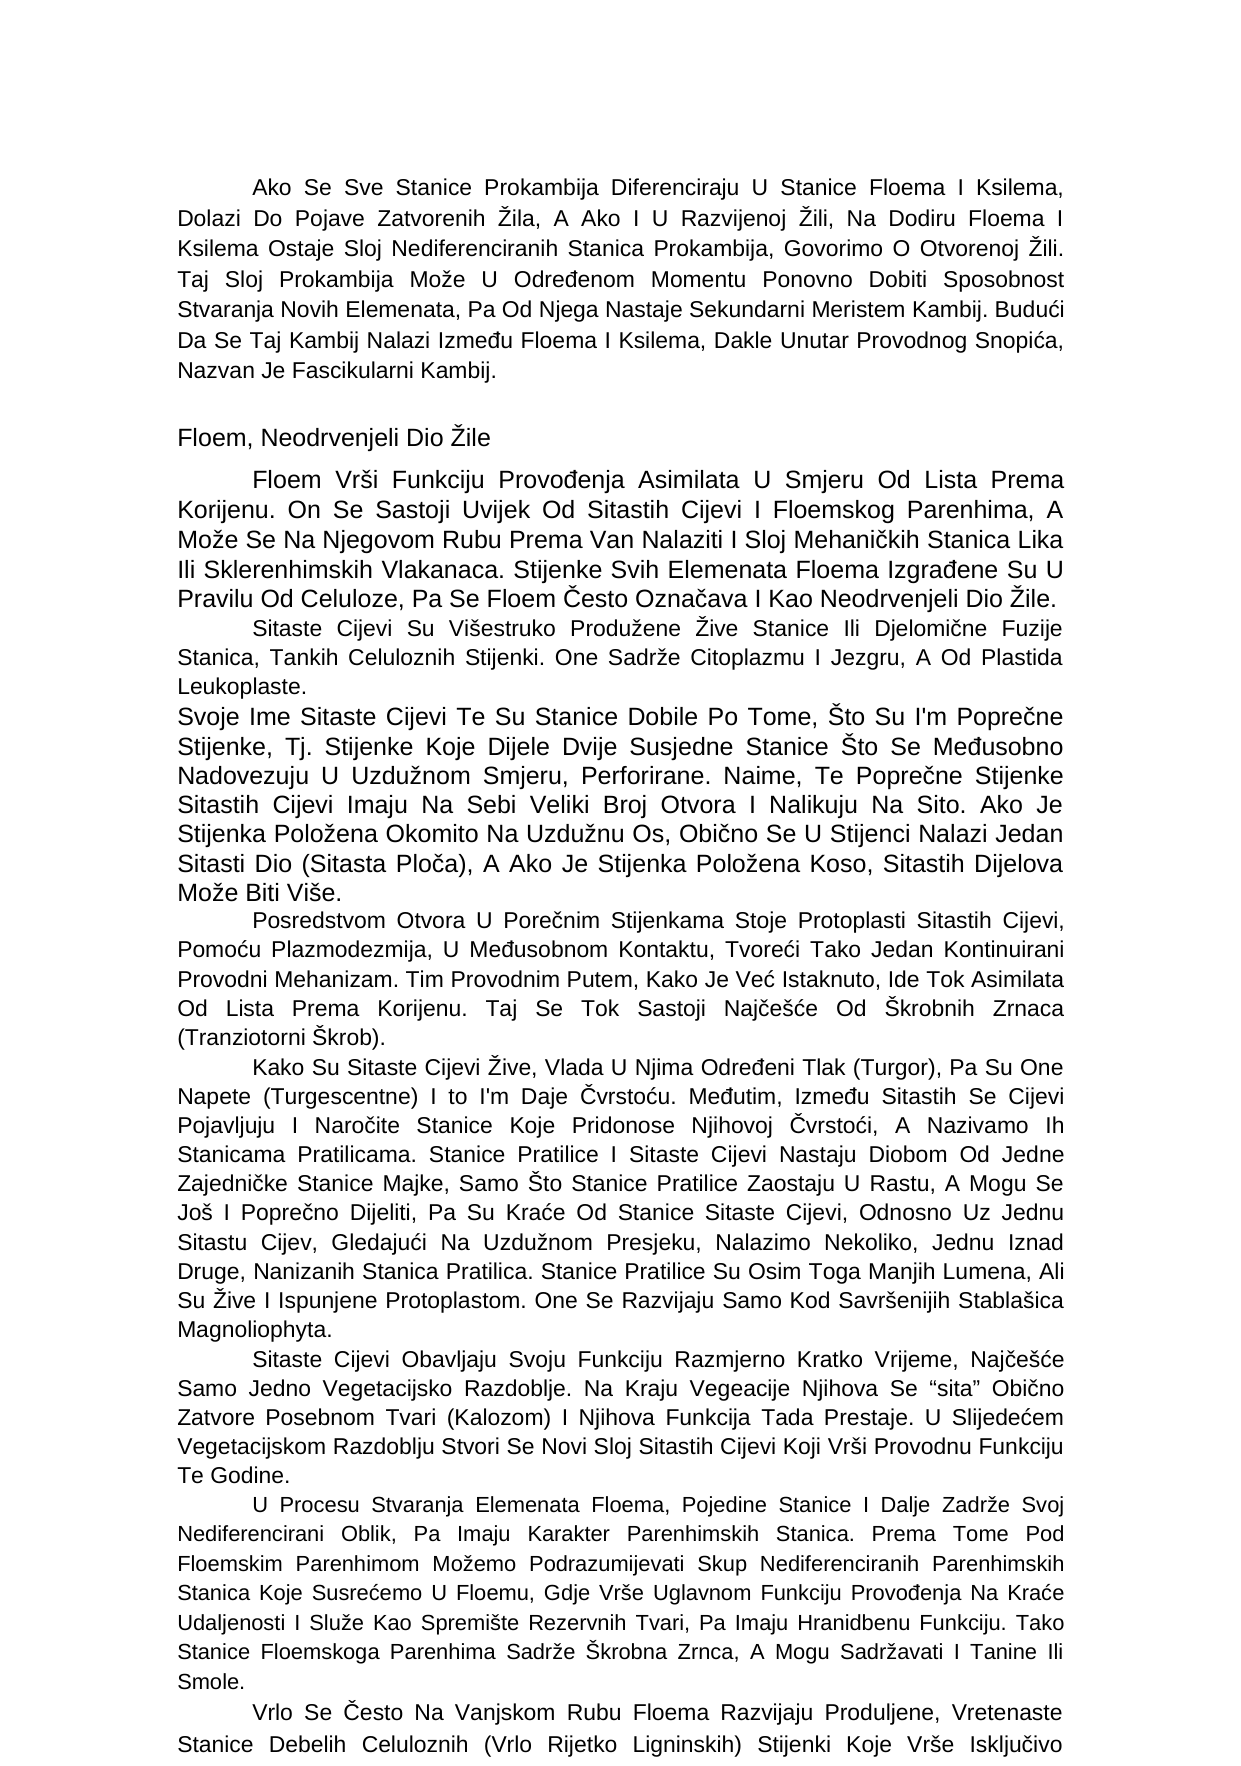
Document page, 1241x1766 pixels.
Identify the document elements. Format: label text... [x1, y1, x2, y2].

text Sitaste Cijevi Su Višestruko Produžene Žive Stanice Ili Djelomične Fuzije Stanica, Tankih Celuloznih Stijenki. One Sadrže Citoplazmu I Jezgru, A Od Plastida Leukoplaste. [177, 614, 1063, 699]
text Floem Vrši Funkciju Provođenja Asimilata U Smjeru Od Lista Prema Korijenu. On Se Sastoji Uvijek Od Sitastih Cijevi I Floemskog Parenhima, A Može Se Na Njegovom Rubu Prema Van Nalaziti I Sloj Mehaničkih Stanica Lika Ili Sklerenhimskih Vlakanaca. Stijenke Svih Elemenata Floema Izgrađene Su U Pravilu Od Celuloze, Pa Se Floem Često Označava I Kao Neodrvenjeli Dio Žile. [177, 465, 1065, 613]
text Floem, Neodrvenjeli Dio Žile [177, 423, 1065, 452]
text Kako Su Sitaste Cijevi Žive, Vlada U Njima Određeni Tlak (Turgor), Pa Su One Napete (Turgescentne) I to I'm Daje Čvrstoću. Međutim, Između Sitastih Se Cijevi Pojavljuju I Naročite Stanice Koje Pridonose Njihovoj Čvrstoći, A Nazivamo Ih Stanicama Pratilicama. Stanice Pratilice I Sitaste Cijevi Nastaju Diobom Od Jedne Zajedničke Stanice Majke, Samo Što Stanice Pratilice Zaostaju U Rastu, A Mogu Se Još I Poprečno Dijeliti, Pa Su Kraće Od Stanice Sitaste Cijevi, Odnosno Uz Jednu Sitastu Cijev, Gledajući Na Uzdužnom Presjeku, Nalazimo Nekoliko, Jednu Iznad Druge, Nanizanih Stanica Pratilica. Stanice Pratilice Su Osim Toga Manjih Lumena, Ali Su Žive I Ispunjene Protoplastom. One Se Razvijaju Samo Kod Savršenijih Stablašica Magnoliophyta. [177, 1053, 1065, 1342]
text Sitaste Cijevi Obavljaju Svoju Funkciju Razmjerno Kratko Vrijeme, Najčešće Samo Jedno Vegetacijsko Razdoblje. Na Kraju Vegeacije Njihova Se “sita” Obično Zatvore Posebnom Tvari (Kalozom) I Njihova Funkcija Tada Prestaje. U Slijedećem Vegetacijskom Razdoblju Stvori Se Novi Sloj Sitastih Cijevi Koji Vrši Provodnu Funkciju Te Godine. [177, 1346, 1065, 1489]
text Svoje Ime Sitaste Cijevi Te Su Stanice Dobile Po Tome, Što Su I'm Poprečne Stijenke, Tj. Stijenke Koje Dijele Dvije Susjedne Stanice Što Se Međusobno Nadovezuju U Uzdužnom Smjeru, Perforirane. Naime, Te Poprečne Stijenke Sitastih Cijevi Imaju Na Sebi Veliki Broj Otvora I Nalikuju Na Sito. Ako Je Stijenka Položena Okomito Na Uzdužnu Os, Obično Se U Stijenci Nalazi Jedan Sitasti Dio (Sitasta Ploča), A Ako Je Stijenka Položena Koso, Sitastih Dijelova Može Biti Više. [177, 702, 1065, 907]
text U Procesu Stvaranja Elemenata Floema, Pojedine Stanice I Dalje Zadrže Svoj Nediferencirani Oblik, Pa Imaju Karakter Parenhimskih Stanica. Prema Tome Pod Floemskim Parenhimom Možemo Podrazumijevati Skup Nediferenciranih Parenhimskih Stanica Koje Susrećemo U Floemu, Gdje Vrše Uglavnom Funkciju Provođenja Na Kraće Udaljenosti I Služe Kao Spremište Rezervnih Tvari, Pa Imaju Hranidbenu Funkciju. Tako Stanice Floemskoga Parenhima Sadrže Škrobna Zrnca, A Mogu Sadržavati I Tanine Ili Smole. [177, 1492, 1065, 1694]
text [177, 1698, 1063, 1757]
text Ako Se Sve Stanice Prokambija Diferenciraju U Stanice Floema I Ksilema, Dolazi Do Pojave Zatvorenih Žila, A Ako I U Razvijenoj Žili, Na Dodiru Floema I Ksilema Ostaje Sloj Nediferenciranih Stanica Prokambija, Govorimo O Otvorenoj Žili. Taj Sloj Prokambija Može U Određenom Momentu Ponovno Dobiti Sposobnost Stvaranja Novih Elemenata, Pa Od Njega Nastaje Sekundarni Meristem Kambij. Budući Da Se Taj Kambij Nalazi Između Floema I Ksilema, Dakle Unutar Provodnog Snopića, Nazvan Je Fascikularni Kambij. [177, 174, 1065, 383]
text Posredstvom Otvora U Porečnim Stijenkama Stoje Protoplasti Sitastih Cijevi, Pomoću Plazmodezmija, U Međusobnom Kontaktu, Tvoreći Tako Jedan Kontinuirani Provodni Mehanizam. Tim Provodnim Putem, Kako Je Već Istaknuto, Ide Tok Asimilata Od Lista Prema Korijenu. Taj Se Tok Sastoji Najčešće Od Škrobnih Zrnaca (Tranziotorni Škrob). [177, 907, 1065, 1050]
